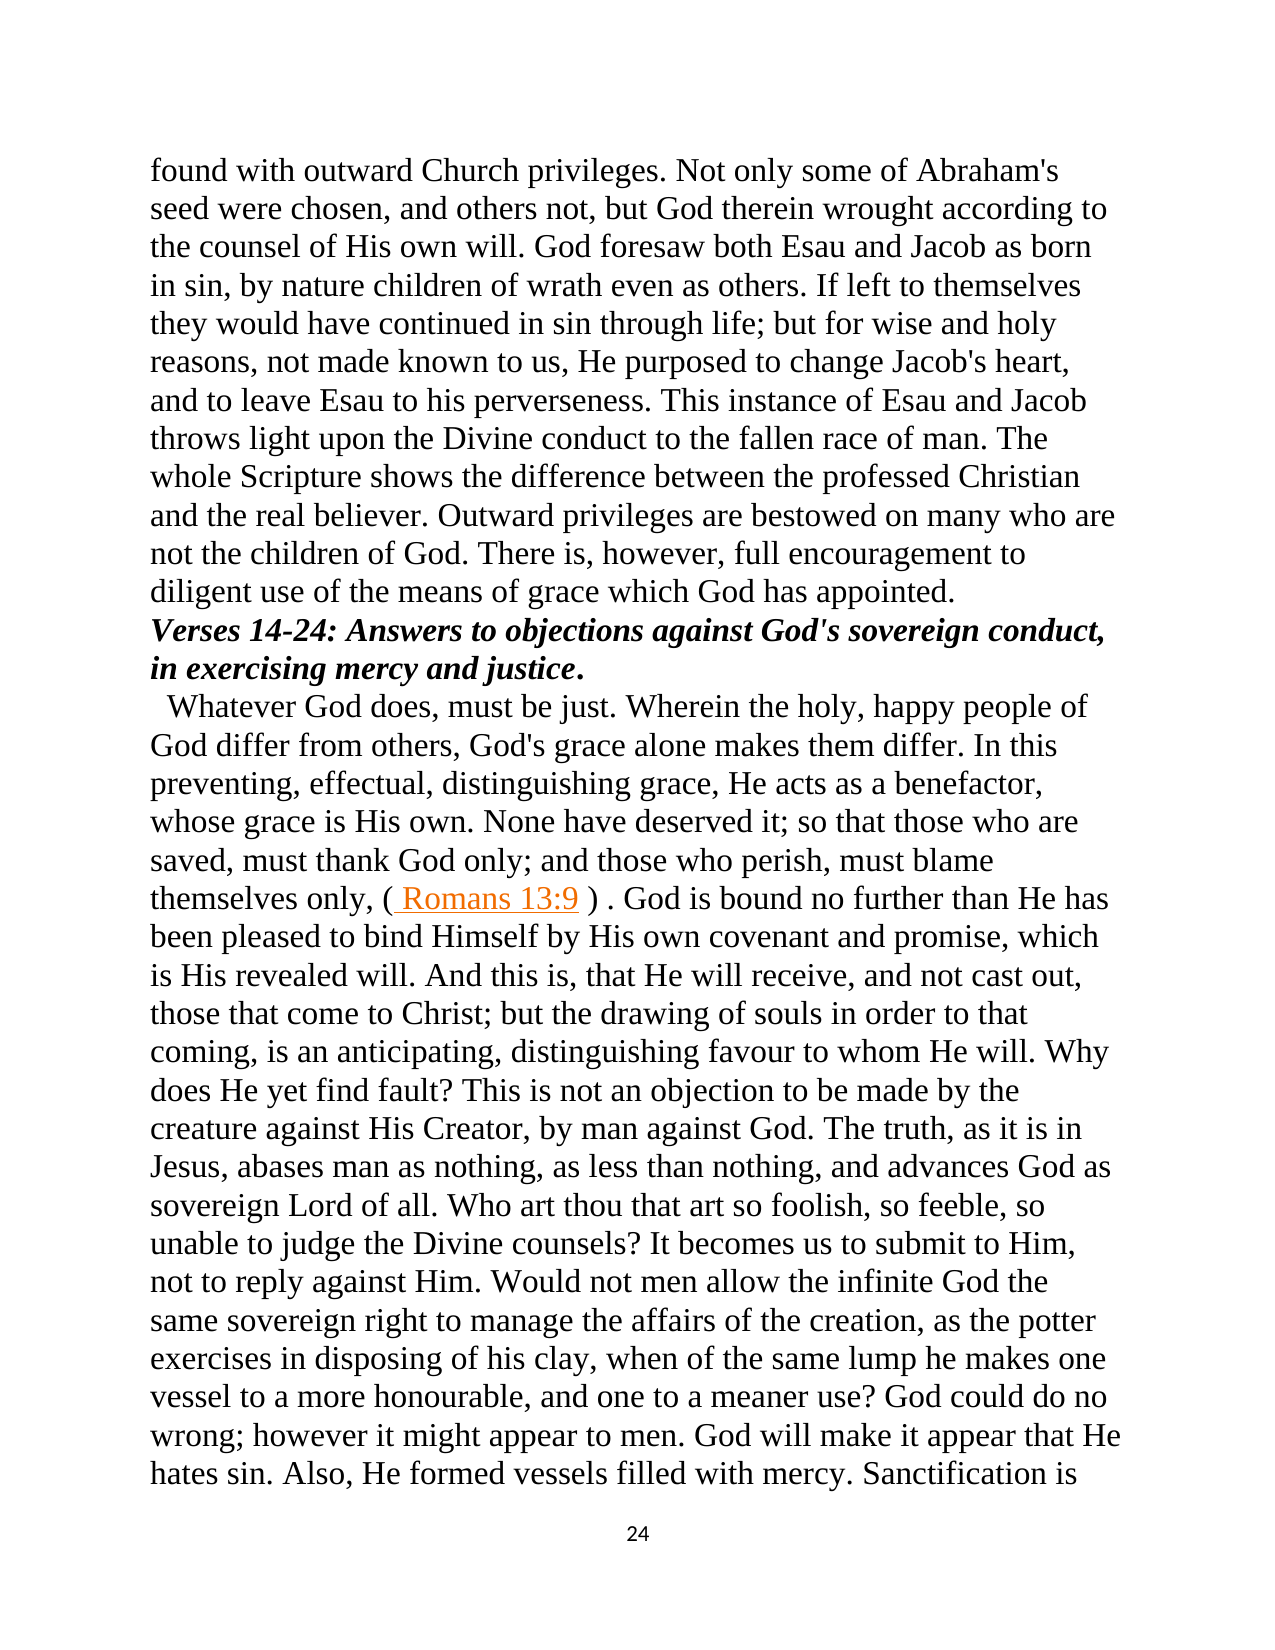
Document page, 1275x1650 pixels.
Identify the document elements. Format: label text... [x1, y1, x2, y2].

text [150, 687, 1125, 1492]
text Verses 14-24: Answers to objections against God's sovereign conduct, in exercising mercy and justice. [150, 610, 1125, 687]
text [150, 150, 1125, 610]
